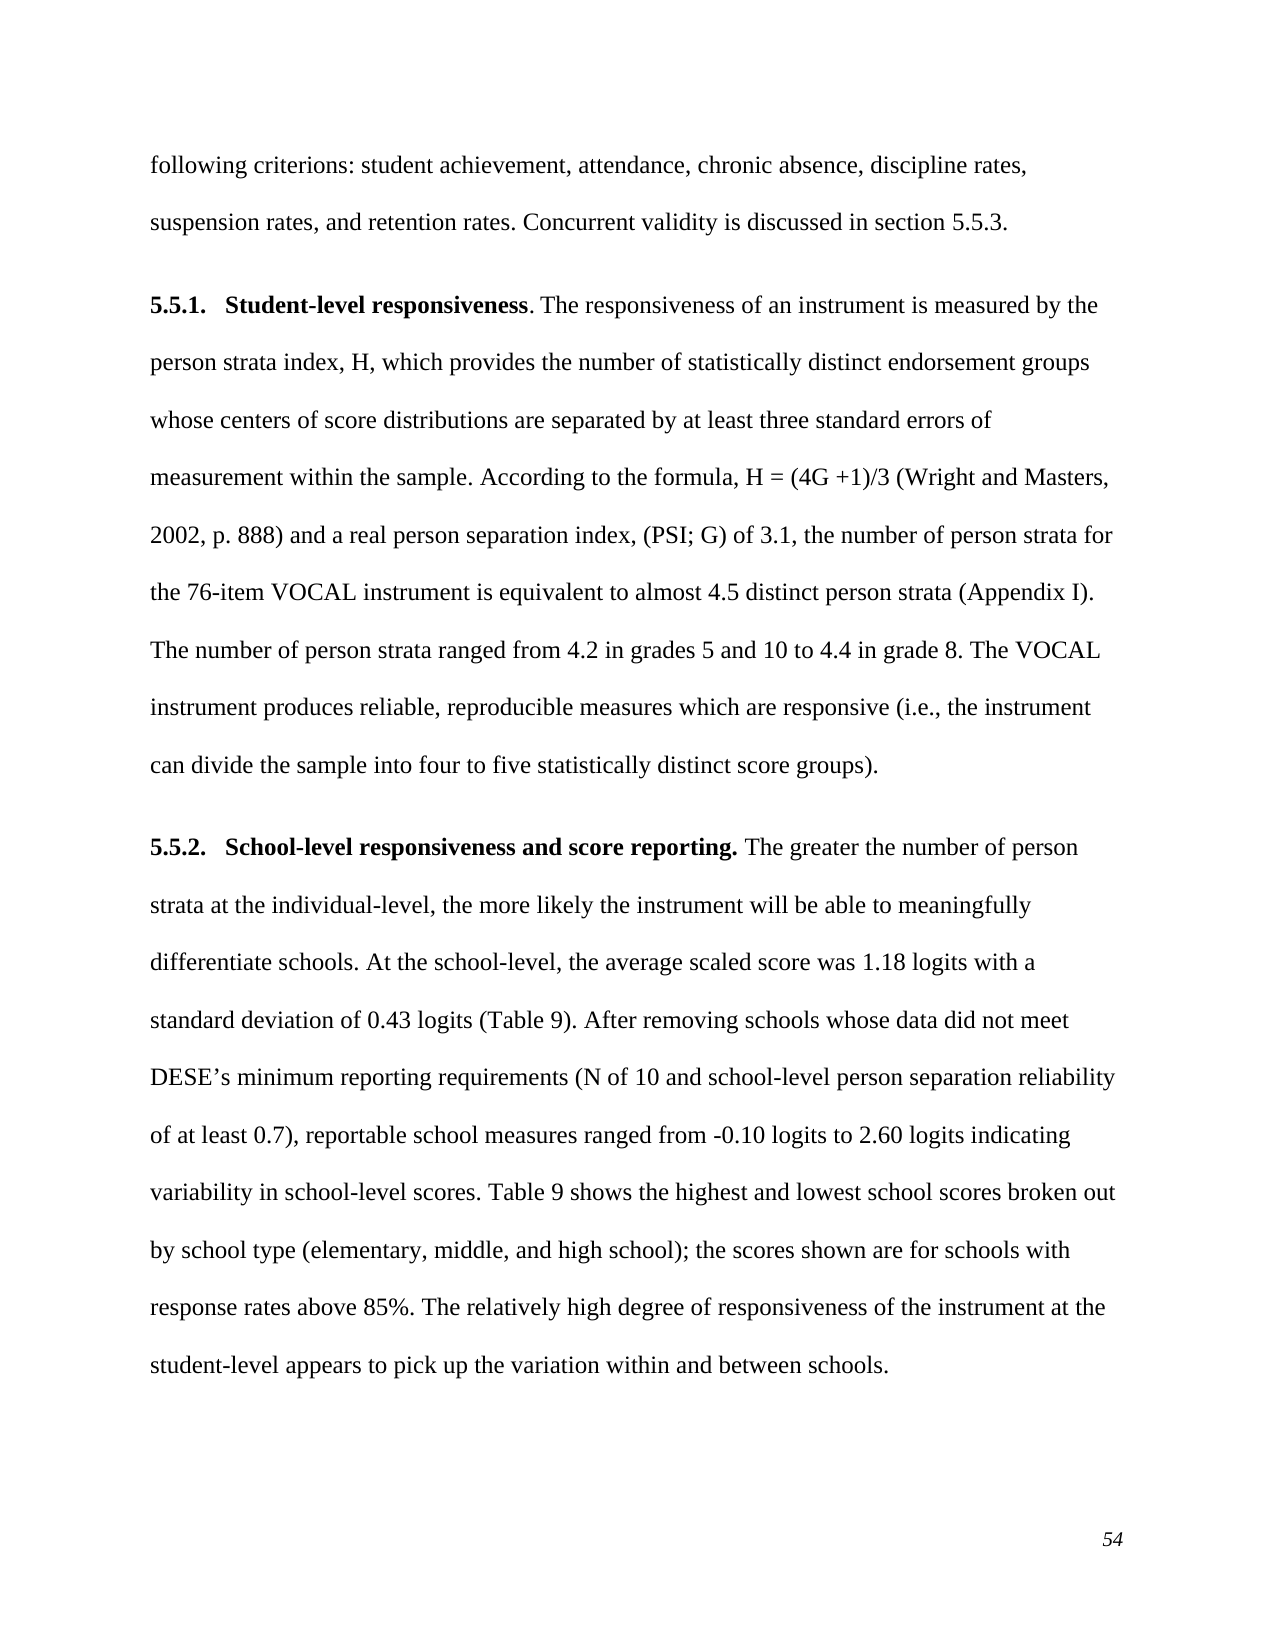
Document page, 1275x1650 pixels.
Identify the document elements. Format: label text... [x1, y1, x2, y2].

list School-level responsiveness and score reporting. The greater the number of person strata at the individual-level, the more likely the instrument will be able to meaningfully differentiate schools. At the school-level, the average scaled score was 1.18 logits with a standard deviation of 0.43 logits (Table 9). After removing schools whose data did not meet DESE’s minimum reporting requirements (N of 10 and school-level person separation reliability of at least 0.7), reportable school measures ranged from -0.10 logits to 2.60 logits indicating variability in school-level scores. Table 9 shows the highest and lowest school scores broken out by school type (elementary, middle, and high school); the scores shown are for schools with response rates above 85%. The relatively high degree of responsiveness of the instrument at the student-level appears to pick up the variation within and between schools. [150, 832, 1125, 1379]
list Student-level responsiveness. The responsiveness of an instrument is measured by the person strata index, H, which provides the number of statistically distinct endorsement groups whose centers of score distributions are separated by at least three standard errors of measurement within the sample. According to the formula, H = (4G +1)/3 (Wright and Masters, 2002, p. 888) and a real person separation index, (PSI; G) of 3.1, the number of person strata for the 76-item VOCAL instrument is equivalent to almost 4.5 distinct person strata (Appendix I). The number of person strata ranged from 4.2 in grades 5 and 10 to 4.4 in grade 8. The VOCAL instrument produces reliable, reproducible measures which are responsive (i.e., the instrument can divide the sample into four to five statistically distinct score groups). [150, 290, 1125, 779]
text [150, 150, 1125, 236]
